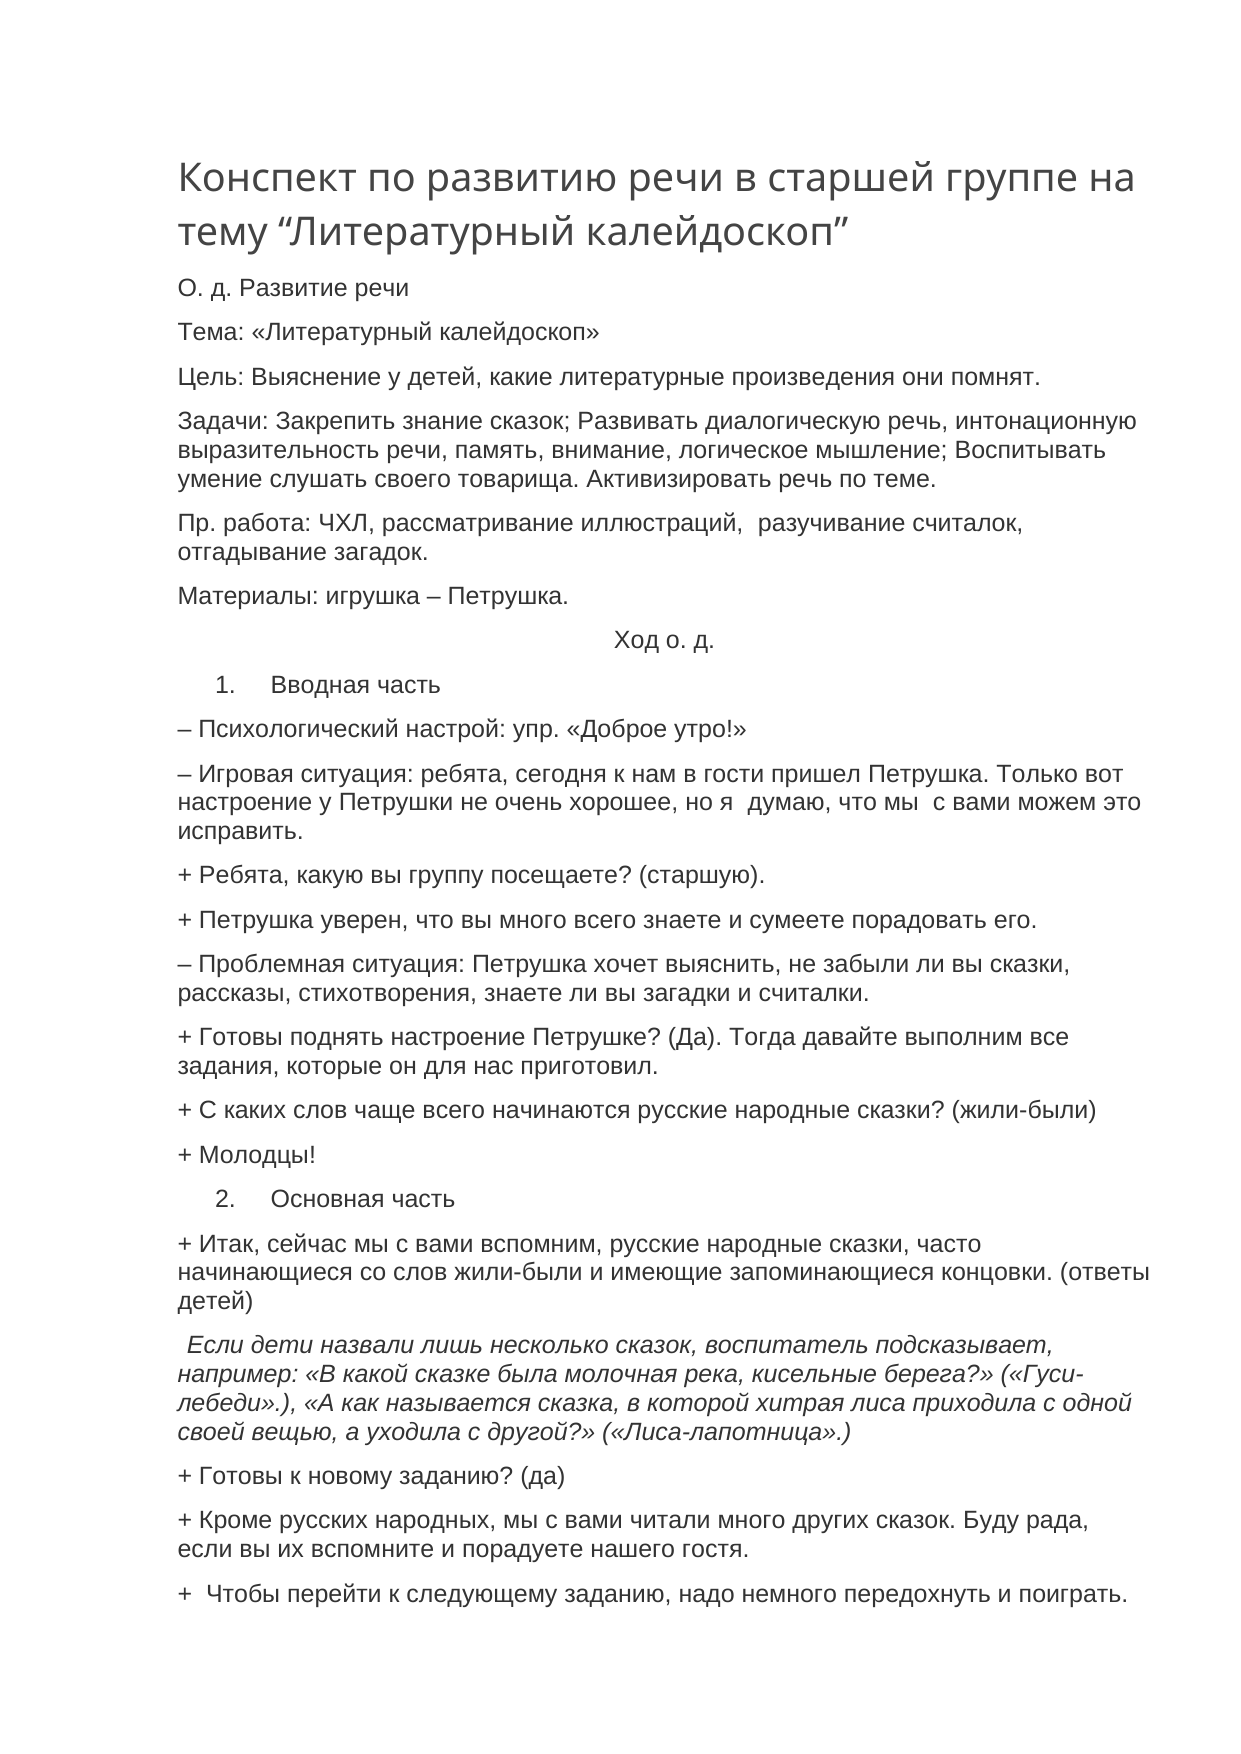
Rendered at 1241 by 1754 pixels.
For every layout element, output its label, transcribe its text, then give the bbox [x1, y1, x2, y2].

text + Молодцы! [177, 1140, 1152, 1168]
text + Готовы поднять настроение Петрушке? (Да). Тогда давайте выполним все задания, которые он для нас приготовил. [177, 1022, 1152, 1080]
text + Готовы к новому заданию? (да) [177, 1461, 1152, 1490]
text + Чтобы перейти к следующему заданию, надо немного передохнуть и поиграть. [177, 1578, 1152, 1607]
text О. д. Развитие речи [177, 273, 1152, 302]
text Ход о. д. [177, 625, 1152, 654]
text – Психологический настрой: упр. «Доброе утро!» [177, 714, 1152, 743]
text 2. Основная часть [215, 1184, 1152, 1213]
text Конспект по развитию речи в старшей группе на тему “Литературный калейдоскоп” [177, 149, 1152, 257]
text + Ребята, какую вы группу посещаете? (старшую). [177, 860, 1152, 889]
text Цель: Выяснение у детей, какие литературные произведения они помнят. [177, 362, 1152, 390]
text + Итак, сейчас мы с вами вспомним, русские народные сказки, часто начинающиеся со слов жили-были и имеющие запоминающиеся концовки. (ответы детей) [177, 1228, 1152, 1315]
text + Кроме русских народных, мы с вами читали много других сказок. Буду рада, если вы их вспомните и порадуете нашего гостя. [177, 1505, 1152, 1563]
text + С каких слов чаще всего начинаются русские народные сказки? (жили-были) [177, 1095, 1152, 1124]
text Если дети назвали лишь несколько сказок, воспитатель подсказывает, например: «В какой сказке была молочная река, кисельные берега?» («Гуси-лебеди».), «А как называется сказка, в которой хитрая лиса приходила с одной своей вещью, а уходила с другой?» («Лиса-лапотница».) [177, 1330, 1152, 1445]
text 1. Вводная часть [215, 670, 1152, 698]
text Задачи: Закрепить знание сказок; Развивать диалогическую речь, интонационную выразительность речи, память, внимание, логическое мышление; Воспитывать умение слушать своего товарища. Активизировать речь по теме. [177, 406, 1152, 492]
text Пр. работа: ЧХЛ, рассматривание иллюстраций, разучивание считалок, отгадывание загадок. [177, 508, 1152, 565]
text + Петрушка уверен, что вы много всего знаете и сумеете порадовать его. [177, 905, 1152, 933]
text Материалы: игрушка – Петрушка. [177, 581, 1152, 610]
text – Проблемная ситуация: Петрушка хочет выяснить, не забыли ли вы сказки, рассказы, стихотворения, знаете ли вы загадки и считалки. [177, 949, 1152, 1007]
text – Игровая ситуация: ребята, сегодня к нам в гости пришел Петрушка. Только вот настроение у Петрушки не очень хорошее, но я думаю, что мы с вами можем это исправить. [177, 758, 1152, 845]
text Тема: «Литературный калейдоскоп» [177, 317, 1152, 346]
